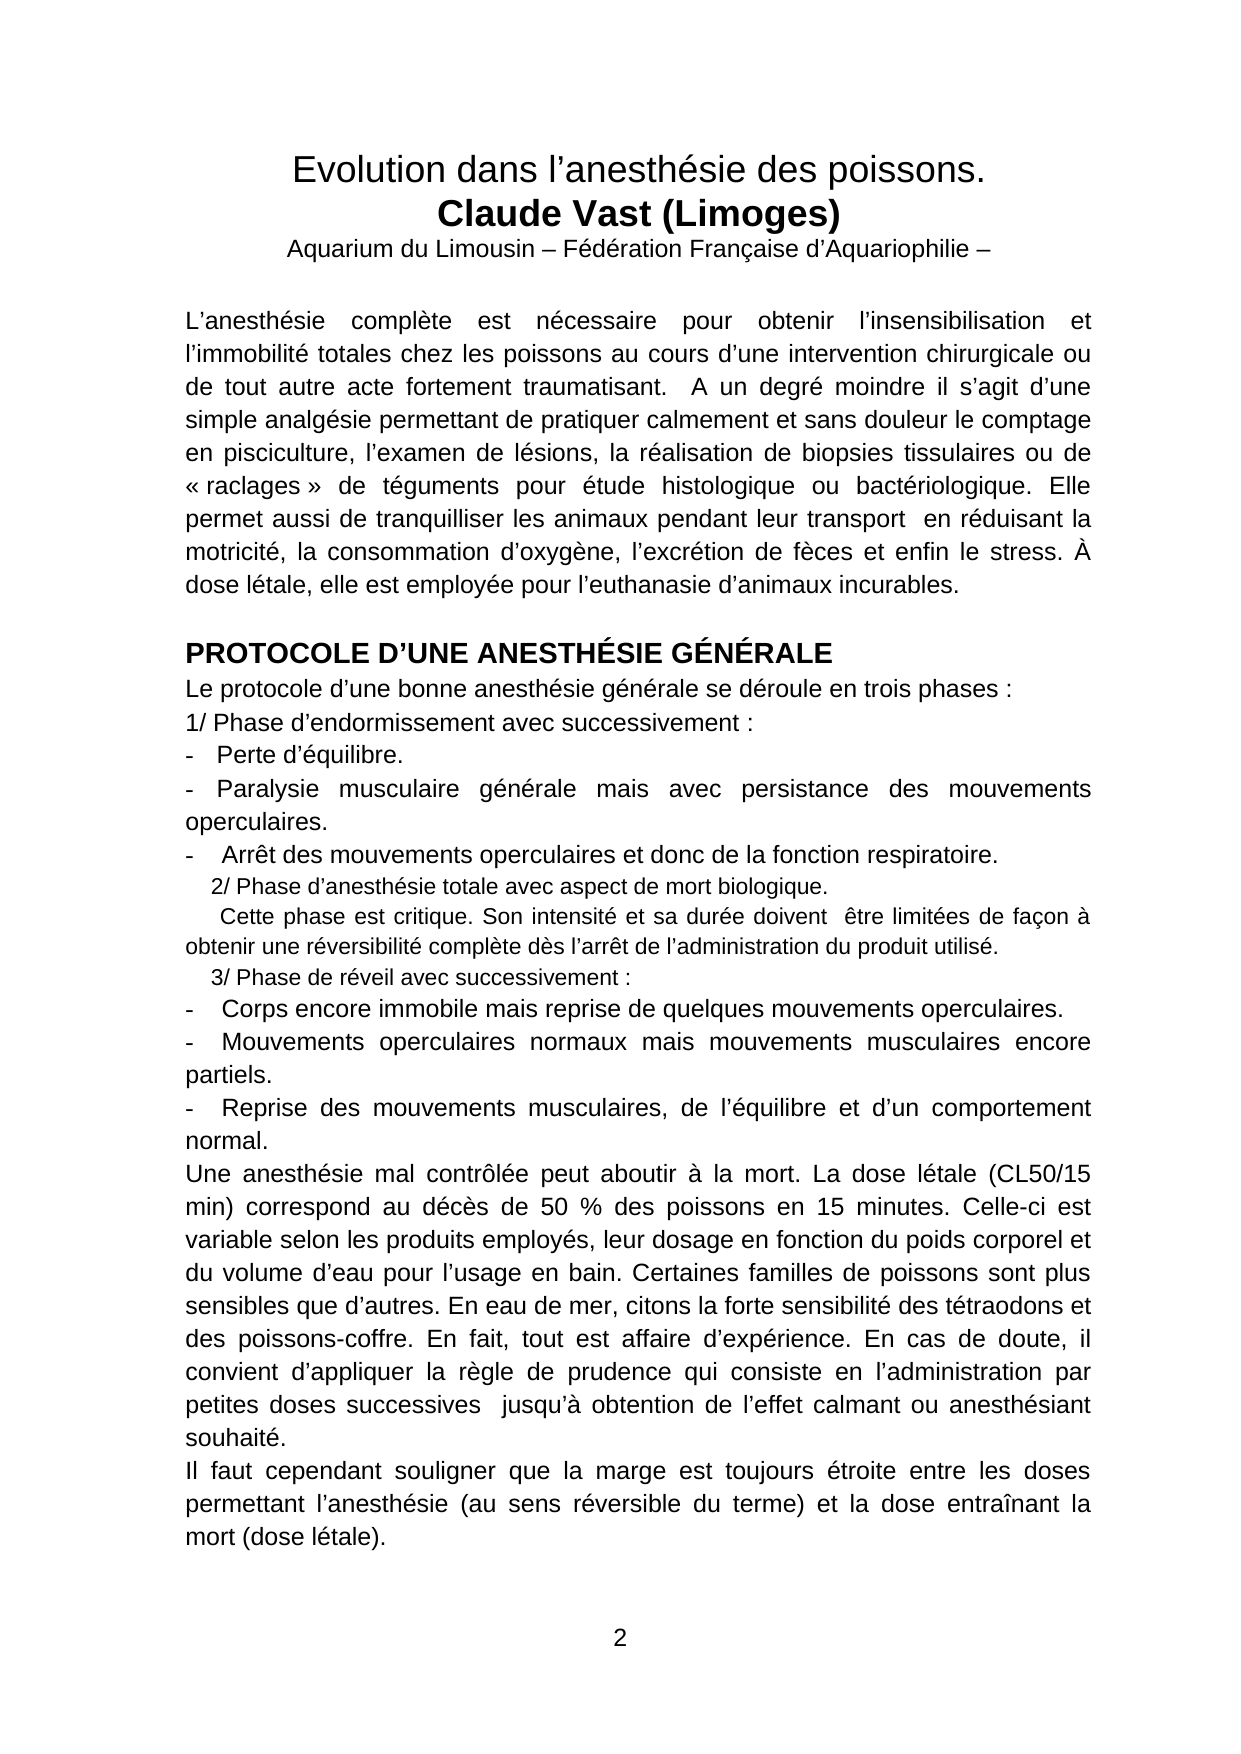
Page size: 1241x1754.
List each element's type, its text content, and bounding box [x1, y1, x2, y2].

list Paralysie musculaire générale mais avec persistance des mouvements operculaires. [185, 774, 1093, 836]
text 1/ Phase d’endormissement avec successivement : [185, 707, 1093, 736]
text PROTOCOLE D’UNE ANESTHÉSIE GÉNÉRALE [185, 636, 1093, 669]
list Reprise des mouvements musculaires, de l’équilibre et d’un comportement normal. [185, 1093, 1093, 1155]
text Aquarium du Limousin – Fédération Française d’Aquariophilie – [185, 234, 1093, 263]
text 2/ Phase d’anesthésie totale avec aspect de mort biologique. [185, 873, 1093, 899]
text Cette phase est critique. Son intensité et sa durée doivent être limitées de façon à obtenir une réversibilité complète dès l’arrêt de l’administration du produit utilisé. [185, 903, 1093, 960]
text Une anesthésie mal contrôlée peut aboutir à la mort. La dose létale (CL50/15 min) correspond au décès de 50 % des poissons en 15 minutes. Celle-ci est variable selon les produits employés, leur dosage en fonction du poids corporel et du volume d’eau pour l’usage en bain. Certaines familles de poissons sont plus sensibles que d’autres. En eau de mer, citons la forte sensibilité des tétraodons et des poissons-coffre. En fait, tout est affaire d’expérience. En cas de doute, il convient d’appliquer la règle de prudence qui consiste en l’administration par petites doses successives jusqu’à obtention de l’effet calmant ou anesthésiant souhaité. [185, 1159, 1093, 1452]
text 3/ Phase de réveil avec successivement : [185, 963, 1093, 990]
text Le protocole d’une bonne anesthésie générale se déroule en trois phases : [185, 674, 1093, 703]
text Evolution dans l’anesthésie des poissons. [185, 148, 1093, 191]
text L’anesthésie complète est nécessaire pour obtenir l’insensibilisation et l’immobilité totales chez les poissons au cours d’une intervention chirurgicale ou de tout autre acte fortement traumatisant. A un degré moindre il s’agit d’une simple analgésie permettant de pratiquer calmement et sans douleur le comptage en pisciculture, l’examen de lésions, la réalisation de biopsies tissulaires ou de « raclages » de téguments pour étude histologique ou bactériologique. Elle permet aussi de tranquilliser les animaux pendant leur transport en réduisant la motricité, la consommation d’oxygène, l’excrétion de fèces et enfin le stress. À dose létale, elle est employée pour l’euthanasie d’animaux incurables. [185, 306, 1093, 599]
list Mouvements operculaires normaux mais mouvements musculaires encore partiels. [185, 1027, 1093, 1089]
list Corps encore immobile mais reprise de quelques mouvements operculaires. [185, 994, 1093, 1023]
list Perte d’équilibre. [185, 741, 1093, 769]
text Il faut cependant souligner que la marge est toujours étroite entre les doses permettant l’anesthésie (au sens réversible du terme) et la dose entraînant la mort (dose létale). [185, 1456, 1093, 1551]
list Arrêt des mouvements operculaires et donc de la fonction respiratoire. [185, 840, 1093, 869]
text Claude Vast (Limoges) [185, 191, 1093, 234]
